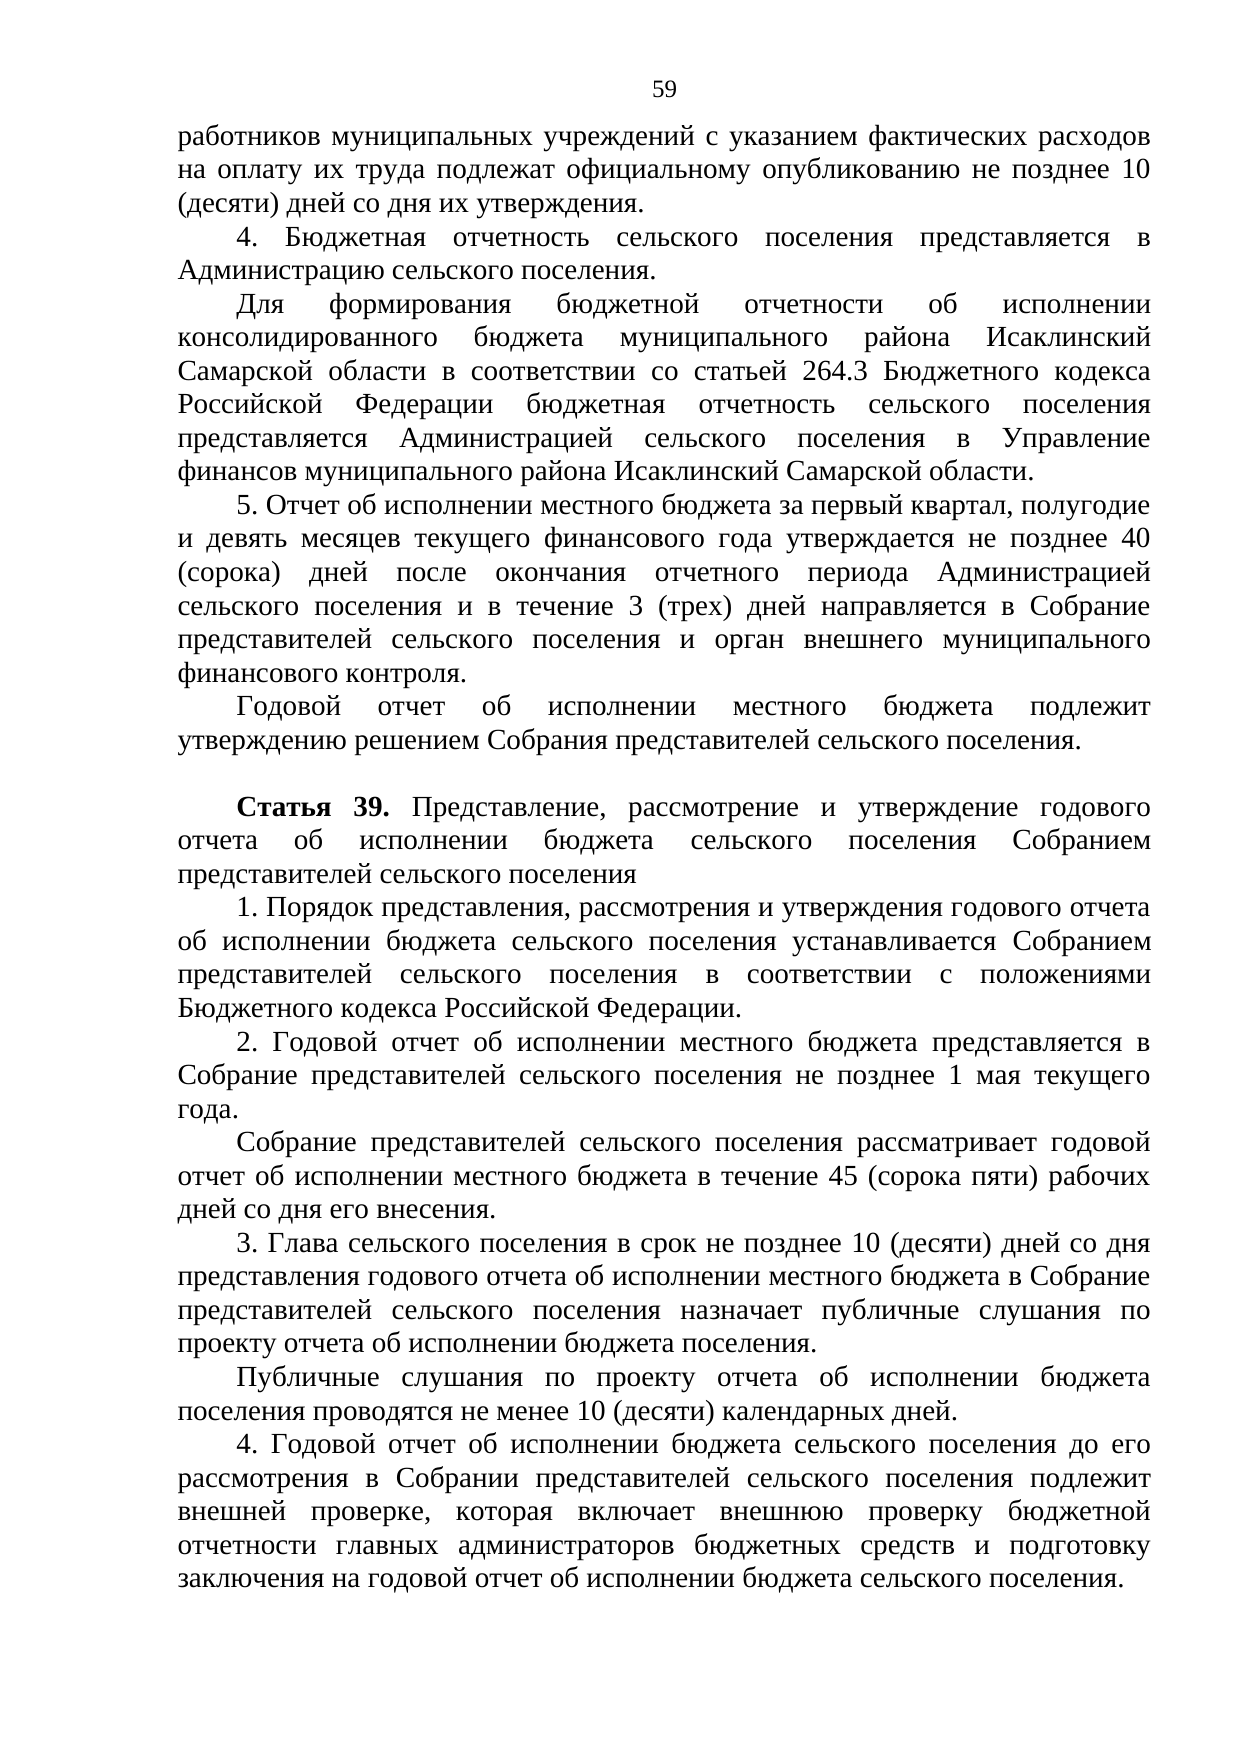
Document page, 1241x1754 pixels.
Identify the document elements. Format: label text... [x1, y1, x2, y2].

text Собрание представителей сельского поселения рассматривает годовой отчет об исполнении местного бюджета в течение 45 (сорока пяти) рабочих дней со дня его внесения. [177, 1124, 1152, 1225]
text Годовой отчет об исполнении местного бюджета подлежит утверждению решением Собрания представителей сельского поселения. [177, 688, 1152, 755]
text 2. Годовой отчет об исполнении местного бюджета представляется в Собрание представителей сельского поселения не позднее 1 мая текущего года. [177, 1024, 1152, 1124]
text 1. Порядок представления, рассмотрения и утверждения годового отчета об исполнении бюджета сельского поселения устанавливается Собранием представителей сельского поселения в соответствии с положениями Бюджетного кодекса Российской Федерации. [177, 889, 1152, 1024]
text Публичные слушания по проекту отчета об исполнении бюджета поселения проводятся не менее 10 (десяти) календарных дней. [177, 1359, 1152, 1426]
text 4. Бюджетная отчетность сельского поселения представляется в Администрацию сельского поселения. [177, 219, 1152, 286]
text 4. Годовой отчет об исполнении бюджета сельского поселения до его рассмотрения в Собрании представителей сельского поселения подлежит внешней проверке, которая включает внешнюю проверку бюджетной отчетности главных администраторов бюджетных средств и подготовку заключения на годовой отчет об исполнении бюджета сельского поселения. [177, 1426, 1152, 1594]
text Для формирования бюджетной отчетности об исполнении консолидированного бюджета муниципального района Исаклинский Самарской области в соответствии со статьей 264.3 Бюджетного кодекса Российской Федерации бюджетная отчетность сельского поселения представляется Администрацией сельского поселения в Управление финансов муниципального района Исаклинский Самарской области. [177, 286, 1152, 487]
text 3. Глава сельского поселения в срок не позднее 10 (десяти) дней со дня представления годового отчета об исполнении местного бюджета в Собрание представителей сельского поселения назначает публичные слушания по проекту отчета об исполнении бюджета поселения. [177, 1225, 1152, 1359]
text 5. Отчет об исполнении местного бюджета за первый квартал, полугодие и девять месяцев текущего финансового года утверждается не позднее 40 (сорока) дней после окончания отчетного периода Администрацией сельского поселения и в течение 3 (трех) дней направляется в Собрание представителей сельского поселения и орган внешнего муниципального финансового контроля. [177, 487, 1152, 688]
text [177, 118, 1152, 219]
text Статья 39. Представление, рассмотрение и утверждение годового отчета об исполнении бюджета сельского поселения Собранием представителей сельского поселения [177, 789, 1152, 889]
